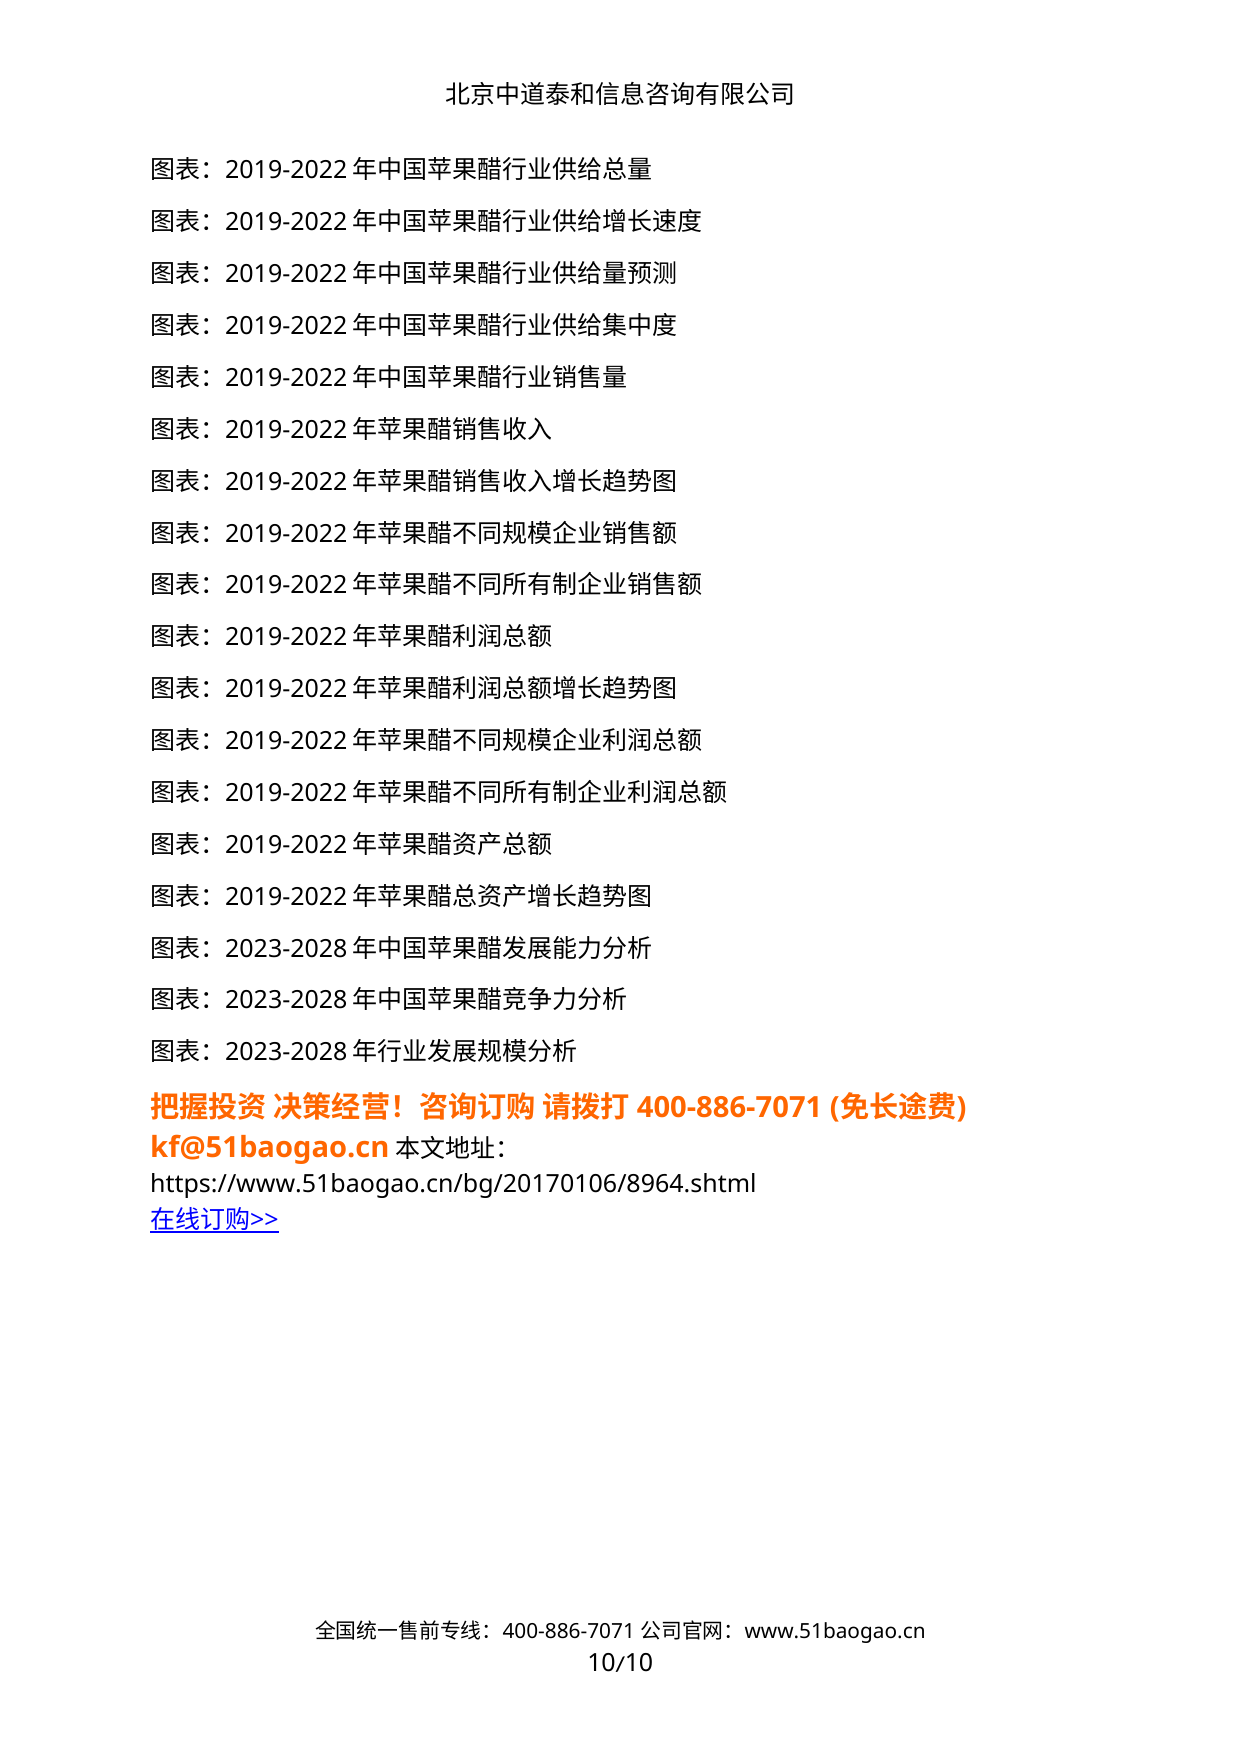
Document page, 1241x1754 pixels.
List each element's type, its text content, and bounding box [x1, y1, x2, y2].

text 图表：2019-2022年苹果醋不同所有制企业销售额 [150, 565, 1090, 601]
text 图表：2019-2022年苹果醋不同所有制企业利润总额 [150, 772, 1090, 809]
text 图表：2019-2022年中国苹果醋行业销售量 [150, 357, 1090, 394]
text 图表：2019-2022年苹果醋总资产增长趋势图 [150, 876, 1090, 912]
text 图表：2019-2022年中国苹果醋行业供给总量 [150, 150, 1090, 186]
text 图表：2023-2028年中国苹果醋竞争力分析 [150, 980, 1090, 1016]
text 图表：2019-2022年苹果醋销售收入 [150, 409, 1090, 446]
text 图表：2019-2022年苹果醋利润总额 [150, 617, 1090, 653]
text 图表：2023-2028年行业发展规模分析 [150, 1032, 1090, 1068]
text 图表：2019-2022年中国苹果醋行业供给增长速度 [150, 202, 1090, 238]
text 在线订购>> [150, 1200, 1090, 1236]
text 图表：2023-2028年中国苹果醋发展能力分析 [150, 928, 1090, 964]
text 图表：2019-2022年苹果醋销售收入增长趋势图 [150, 461, 1090, 497]
text 图表：2019-2022年中国苹果醋行业供给量预测 [150, 254, 1090, 290]
text 图表：2019-2022年中国苹果醋行业供给集中度 [150, 306, 1090, 342]
text 图表：2019-2022年苹果醋利润总额增长趋势图 [150, 669, 1090, 705]
text 把握投资 决策经营！咨询订购 请拨打 400-886-7071 (免长途费) kf@51baogao.cn本文地址：https://www.51baogao.cn/bg/20170106/8964.shtml [150, 1084, 1090, 1200]
text 图表：2019-2022年苹果醋资产总额 [150, 824, 1090, 861]
text 图表：2019-2022年苹果醋不同规模企业利润总额 [150, 721, 1090, 757]
text 图表：2019-2022年苹果醋不同规模企业销售额 [150, 513, 1090, 549]
